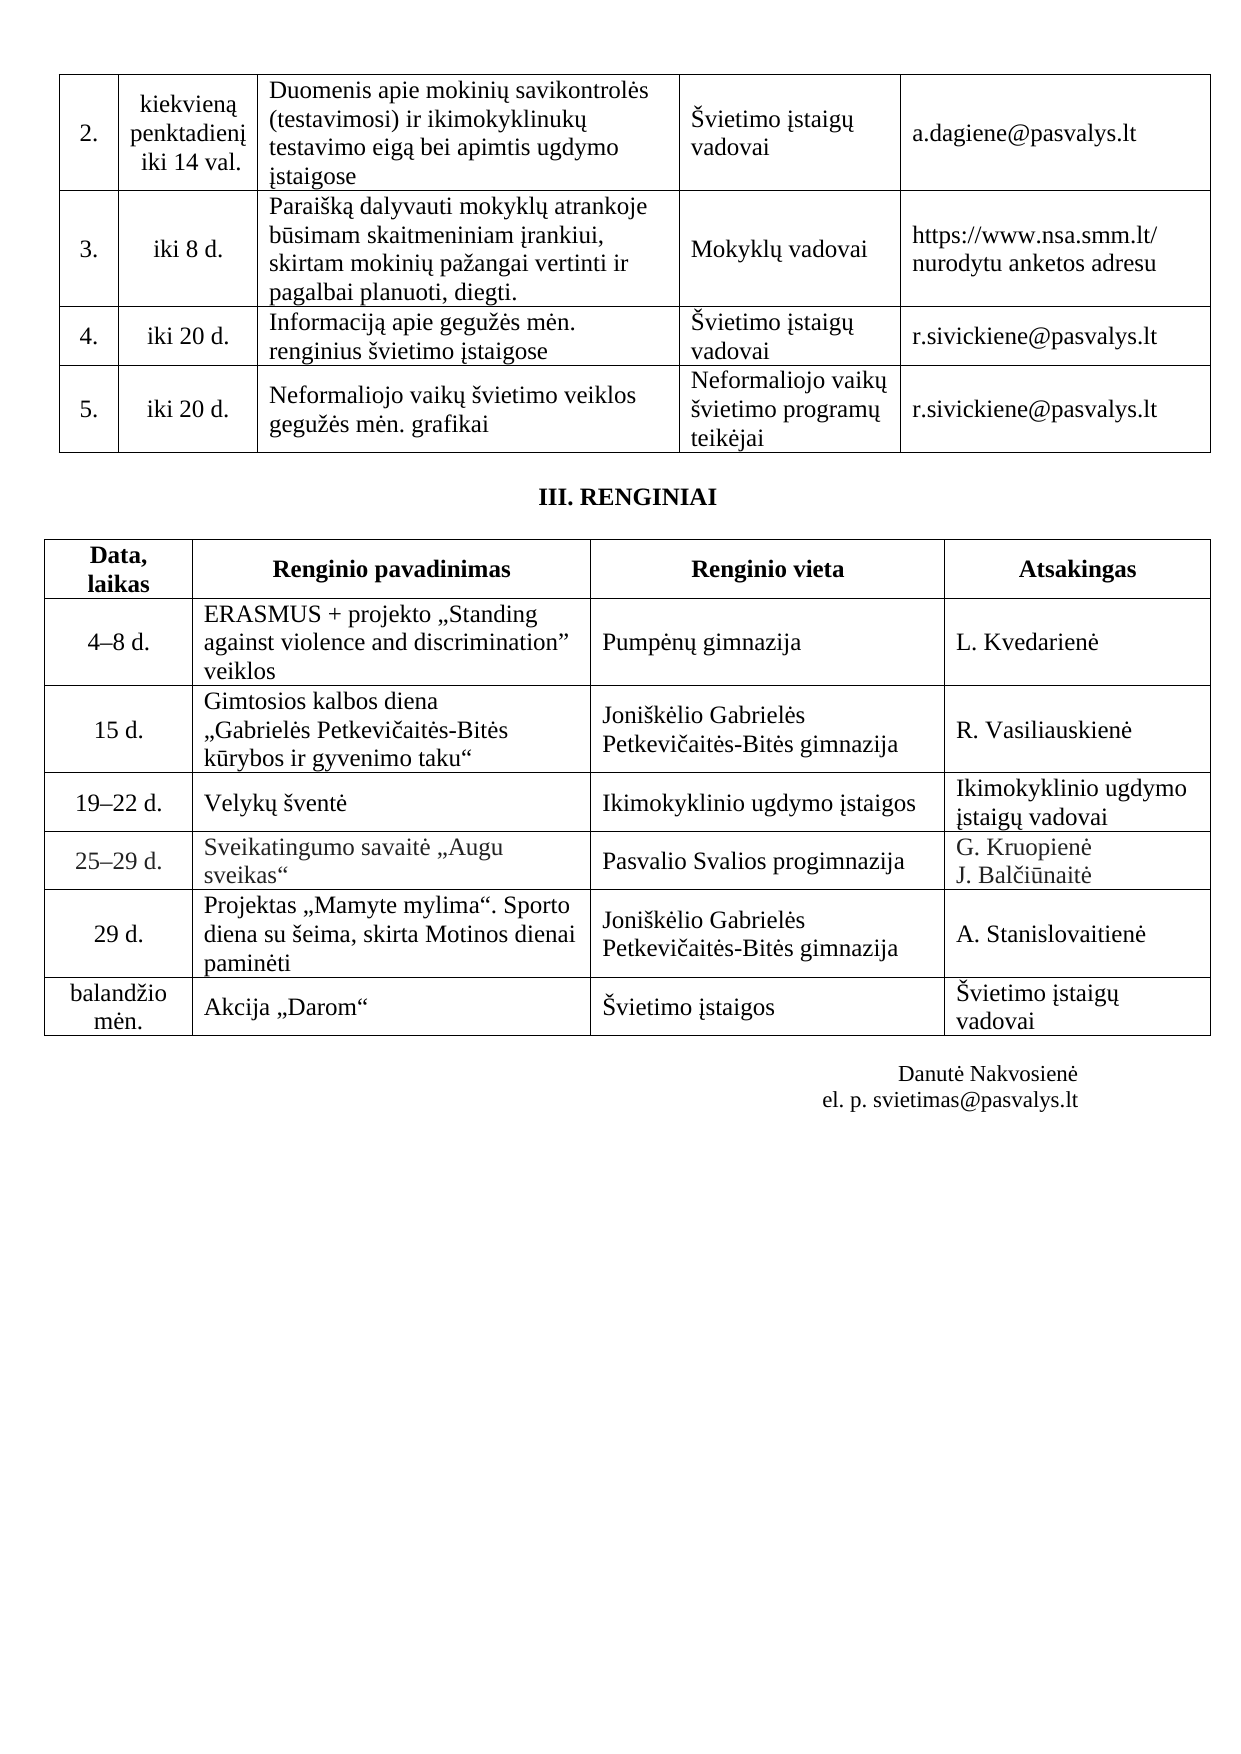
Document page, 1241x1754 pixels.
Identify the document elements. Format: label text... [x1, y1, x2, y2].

table_cell 29 d. [45, 890, 192, 977]
table_cell Projektas „Mamyte mylima“. Sporto diena su šeima, skirta Motinos dienai paminėti [193, 890, 590, 977]
table_cell L. Kvedarienė [945, 599, 1210, 685]
table_cell 5. [60, 366, 118, 452]
table_cell https://www.nsa.smm.lt/ nurodytu anketos adresu [901, 191, 1210, 306]
table_cell Švietimo įstaigų vadovai [680, 307, 900, 364]
table_cell Informaciją apie gegužės mėn. renginius švietimo įstaigose [258, 307, 679, 364]
table_cell Neformaliojo vaikų švietimo veiklos gegužės mėn. grafikai [258, 366, 679, 452]
table_cell Neformaliojo vaikų švietimo programų teikėjai [680, 366, 900, 452]
text Danutė Nakvosienė [447, 1060, 1078, 1087]
table_cell 3. [60, 191, 118, 306]
table_cell Joniškėlio Gabrielės Petkevičaitės-Bitės gimnazija [591, 890, 944, 977]
table_cell iki 8 d. [119, 191, 257, 306]
table_cell iki 20 d. [119, 307, 257, 364]
table_cell G. Kruopienė J. Balčiūnaitė [945, 832, 1210, 889]
table_cell Akcija „Darom“ [193, 978, 590, 1035]
table_cell A. Stanislovaitienė [945, 890, 1210, 977]
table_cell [680, 75, 900, 190]
table_cell Ikimokyklinio ugdymo įstaigos [591, 773, 944, 831]
table_cell Pasvalio Svalios progimnazija [591, 832, 944, 889]
table_cell Sveikatingumo savaitė „Augu sveikas“ [193, 832, 590, 889]
table_cell Švietimo įstaigos [591, 978, 944, 1035]
table_cell 4. [60, 307, 118, 364]
table_header Data, laikas [45, 540, 192, 598]
table_cell Paraišką dalyvauti mokyklų atrankoje būsimam skaitmeniniam įrankiui, skirtam mokinių pažangai vertinti ir pagalbai planuoti, diegti. [258, 191, 679, 306]
table_cell iki 20 d. [119, 366, 257, 452]
table_cell Gimtosios kalbos diena „Gabrielės Petkevičaitės-Bitės kūrybos ir gyvenimo taku“ [193, 686, 590, 772]
table_cell 15 d. [45, 686, 192, 772]
table_cell 4–8 d. [45, 599, 192, 685]
table_cell 2. [60, 75, 118, 190]
table_cell a.dagiene@pasvalys.lt [901, 75, 1210, 190]
table_cell 19–22 d. [45, 773, 192, 831]
text el. p. svietimas@pasvalys.lt [447, 1087, 1078, 1113]
table_cell Velykų šventė [193, 773, 590, 831]
table_cell Pumpėnų gimnazija [591, 599, 944, 685]
table_cell Ikimokyklinio ugdymo įstaigų vadovai [945, 773, 1210, 831]
table_cell Joniškėlio Gabrielės Petkevičaitės-Bitės gimnazija [591, 686, 944, 772]
table_header Renginio pavadinimas [193, 540, 590, 598]
table_header Renginio vieta [591, 540, 944, 598]
table_cell Mokyklų vadovai [680, 191, 900, 306]
table_cell Švietimo įstaigų vadovai [945, 978, 1210, 1035]
table_header Atsakingas [945, 540, 1210, 598]
table_cell r.sivickiene@pasvalys.lt [901, 307, 1210, 364]
table_cell 25–29 d. [45, 832, 192, 889]
table_cell kiekvieną penktadienį iki 14 val. [119, 75, 257, 190]
table_cell Duomenis apie mokinių savikontrolės (testavimosi) ir ikimokyklinukų testavimo eigą bei apimtis ugdymo įstaigose [258, 75, 679, 190]
table_cell ERASMUS + projekto „Standing against violence and discrimination” veiklos [193, 599, 590, 685]
text III. RENGINIAI [177, 482, 1078, 510]
table_cell r.sivickiene@pasvalys.lt [901, 366, 1210, 452]
table_cell balandžio mėn. [45, 978, 192, 1035]
table_cell R. Vasiliauskienė [945, 686, 1210, 772]
